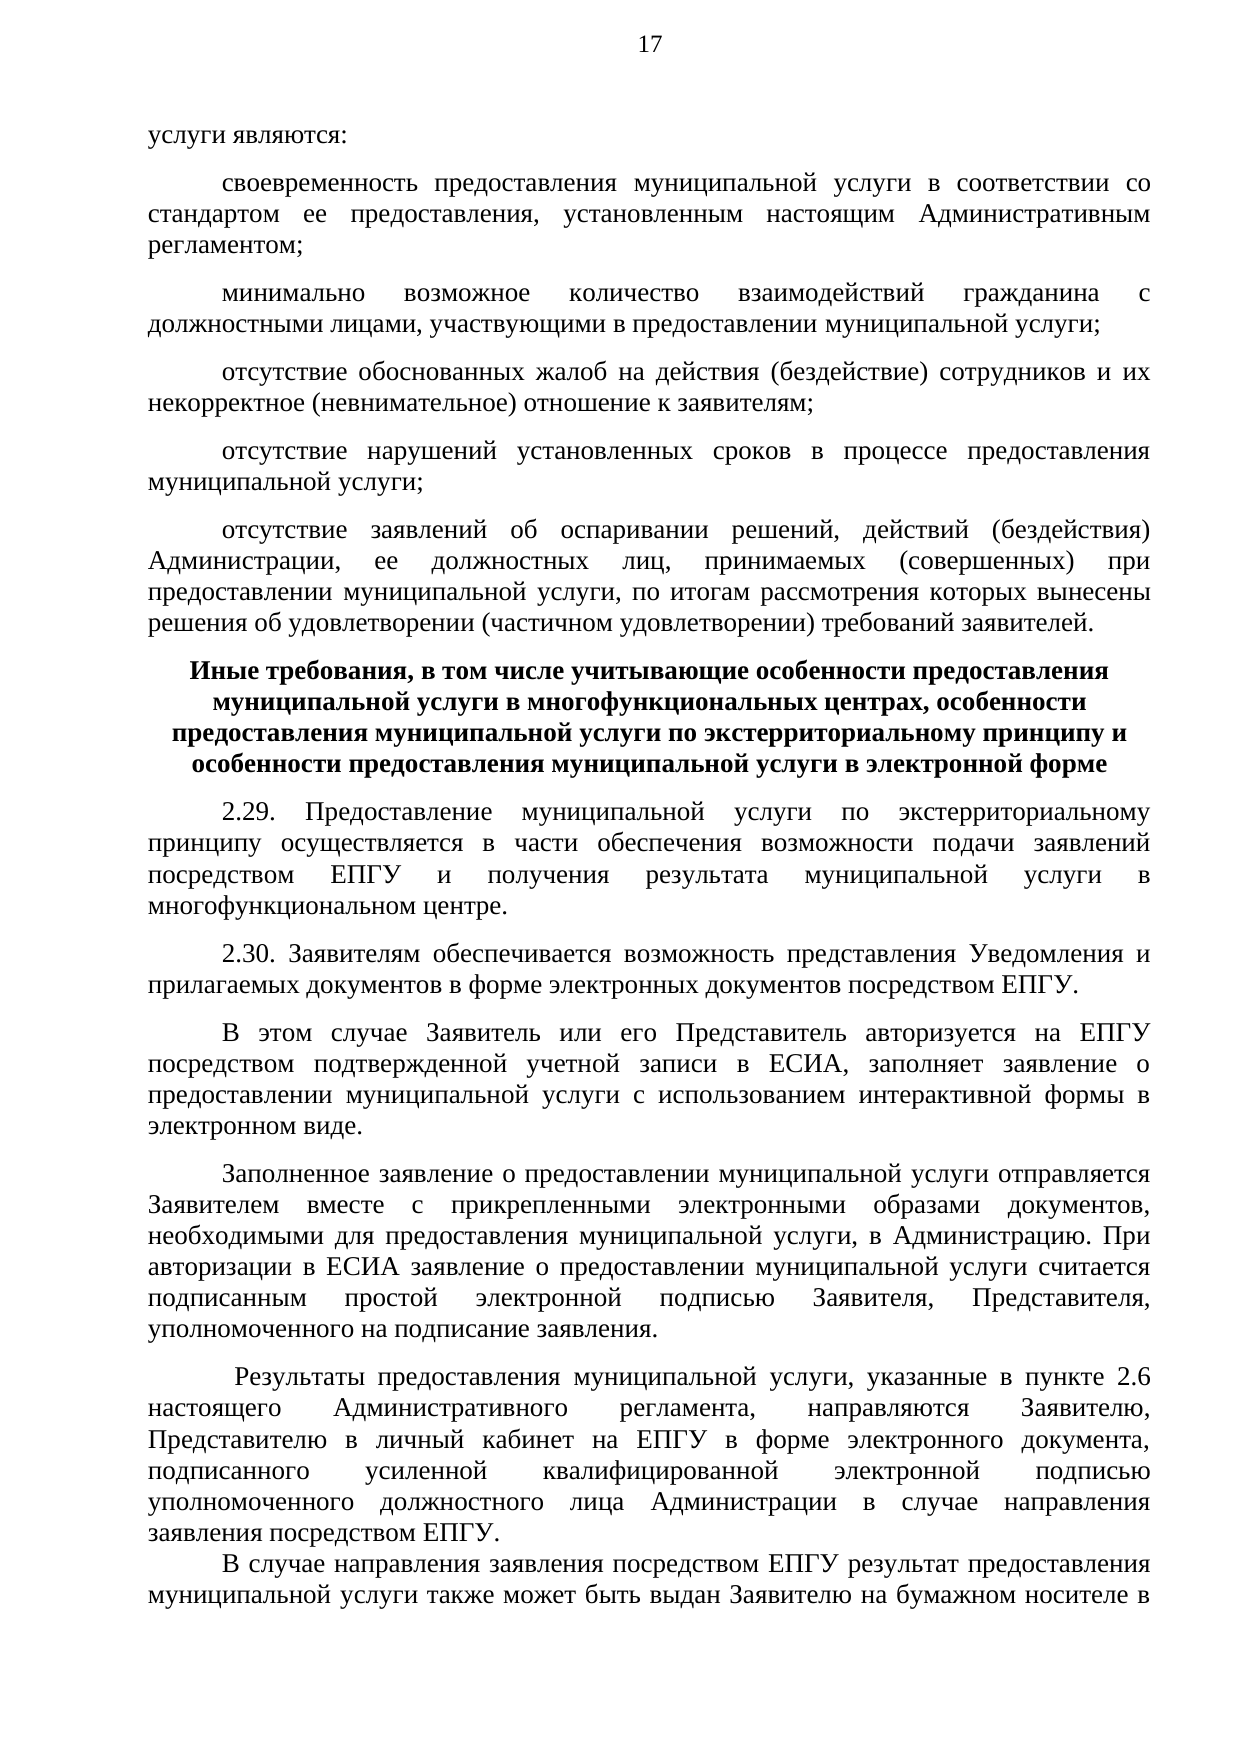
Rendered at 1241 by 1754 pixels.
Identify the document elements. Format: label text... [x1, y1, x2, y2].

text Иные требования, в том числе учитывающие особенности предоставления муниципальной услуги в многофункциональных центрах, особенности предоставления муниципальной услуги по экстерриториальному принципу и особенности предоставления муниципальной услуги в электронной форме [148, 654, 1152, 779]
text 2.30. Заявителям обеспечивается возможность представления Уведомления и прилагаемых документов в форме электронных документов посредством ЕПГУ. [148, 937, 1152, 999]
text 2.29. Предоставление муниципальной услуги по экстерриториальному принципу осуществляется в части обеспечения возможности подачи заявлений посредством ЕПГУ и получения результата муниципальной услуги в многофункциональном центре. [148, 795, 1152, 920]
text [148, 118, 1152, 149]
text Заполненное заявление о предоставлении муниципальной услуги отправляется Заявителем вместе с прикрепленными электронными образами документов, необходимыми для предоставления муниципальной услуги, в Администрацию. При авторизации в ЕСИА заявление о предоставлении муниципальной услуги считается подписанным простой электронной подписью Заявителя, Представителя, уполномоченного на подписание заявления. [148, 1157, 1152, 1344]
text отсутствие обоснованных жалоб на действия (бездействие) сотрудников и их некорректное (невнимательное) отношение к заявителям; [148, 355, 1152, 417]
text своевременность предоставления муниципальной услуги в соответствии со стандартом ее предоставления, установленным настоящим Административным регламентом; [148, 166, 1152, 259]
text минимально возможное количество взаимодействий гражданина с должностными лицами, участвующими в предоставлении муниципальной услуги; [148, 276, 1152, 338]
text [148, 1547, 1152, 1609]
text отсутствие заявлений об оспаривании решений, действий (бездействия) Администрации, ее должностных лиц, принимаемых (совершенных) при предоставлении муниципальной услуги, по итогам рассмотрения которых вынесены решения об удовлетворении (частичном удовлетворении) требований заявителей. [148, 513, 1152, 637]
text отсутствие нарушений установленных сроков в процессе предоставления муниципальной услуги; [148, 434, 1152, 496]
list Результаты предоставления муниципальной услуги, указанные в пункте 2.6 настоящего Административного регламента, направляются Заявителю, Представителю в личный кабинет на ЕПГУ в форме электронного документа, подписанного усиленной квалифицированной электронной подписью уполномоченного должностного лица Администрации в случае направления заявления посредством ЕПГУ. [148, 1360, 1152, 1547]
text В этом случае Заявитель или его Представитель авторизуется на ЕПГУ посредством подтвержденной учетной записи в ЕСИА, заполняет заявление о предоставлении муниципальной услуги с использованием интерактивной формы в электронном виде. [148, 1016, 1152, 1140]
